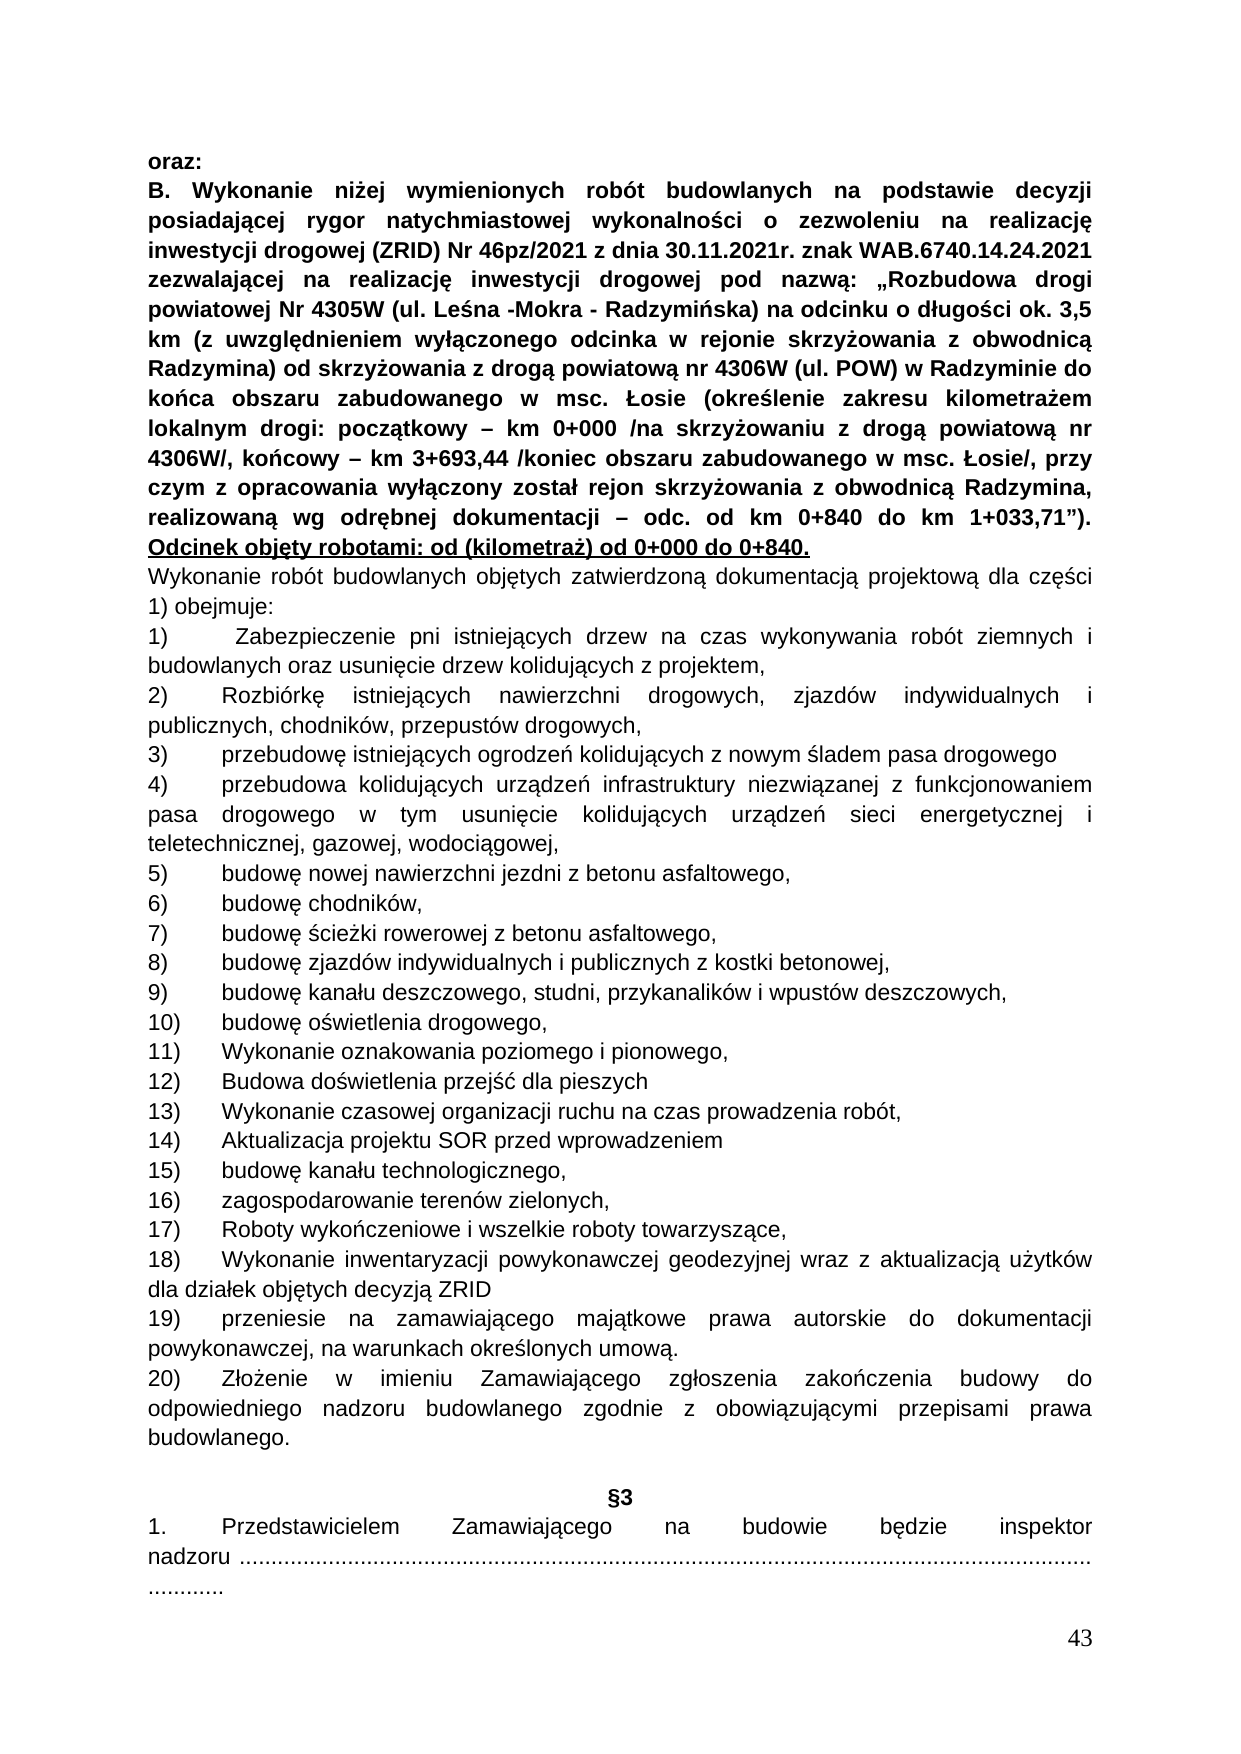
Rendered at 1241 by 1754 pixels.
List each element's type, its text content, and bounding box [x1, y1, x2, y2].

list budowę kanału deszczowego, studni, przykanalików i wpustów deszczowych, [148, 979, 1093, 1005]
list Złożenie w imieniu Zamawiającego zgłoszenia zakończenia budowy do odpowiedniego nadzoru budowlanego zgodnie z obowiązującymi przepisami prawa budowlanego. [148, 1365, 1093, 1451]
list przebudowa kolidujących urządzeń infrastruktury niezwiązanej z funkcjonowaniem pasa drogowego w tym usunięcie kolidujących urządzeń sieci energetycznej i teletechnicznej, gazowej, wodociągowej, [148, 771, 1093, 857]
list budowę nowej nawierzchni jezdni z betonu asfaltowego, [148, 860, 1093, 886]
list budowę chodników, [148, 890, 1093, 916]
text §3 [148, 1483, 1093, 1510]
list budowę kanału technologicznego, [148, 1157, 1093, 1183]
list Wykonanie oznakowania poziomego i pionowego, [148, 1038, 1093, 1064]
list budowę zjazdów indywidualnych i publicznych z kostki betonowej, [148, 949, 1093, 976]
list B. Wykonanie niżej wymienionych robót budowlanych na podstawie decyzji posiadającej rygor natychmiastowej wykonalności o zezwoleniu na realizację inwestycji drogowej (ZRID) Nr 46pz/2021 z dnia 30.11.2021r. znak WAB.6740.14.24.2021 zezwalającej na realizację inwestycji drogowej pod nazwą: „Rozbudowa drogi powiatowej Nr 4305W (ul. Leśna -Mokra - Radzymińska) na odcinku o długości ok. 3,5 km (z uwzględnieniem wyłączonego odcinka w rejonie skrzyżowania z obwodnicą Radzymina) od skrzyżowania z drogą powiatową nr 4306W (ul. POW) w Radzyminie do końca obszaru zabudowanego w msc. Łosie (określenie zakresu kilometrażem lokalnym drogi: początkowy – km 0+000 /na skrzyżowaniu z drogą powiatową nr 4306W/, końcowy – km 3+693,44 /koniec obszaru zabudowanego w msc. Łosie/, przy czym z opracowania wyłączony został rejon skrzyżowania z obwodnicą Radzymina, realizowaną wg odrębnej dokumentacji – odc. od km 0+840 do km 1+033,71”). Odcinek objęty robotami: od (kilometraż) od 0+000 do 0+840. [148, 177, 1093, 560]
list Rozbiórkę istniejących nawierzchni drogowych, zjazdów indywidualnych i publicznych, chodników, przepustów drogowych, [148, 682, 1093, 738]
list Roboty wykończeniowe i wszelkie roboty towarzyszące, [148, 1216, 1093, 1243]
text Wykonanie robót budowlanych objętych zatwierdzoną dokumentacją projektową dla części 1) obejmuje: [148, 563, 1093, 619]
list Wykonanie inwentaryzacji powykonawczej geodezyjnej wraz z aktualizacją użytków dla działek objętych decyzją ZRID [148, 1246, 1093, 1302]
list Aktualizacja projektu SOR przed wprowadzeniem [148, 1127, 1093, 1154]
list budowę ścieżki rowerowej z betonu asfaltowego, [148, 919, 1093, 946]
list oraz: [148, 148, 1093, 174]
list Przedstawicielem Zamawiającego na budowie będzie inspektor nadzoru .................................................................................................................................................. [148, 1513, 1093, 1599]
list budowę oświetlenia drogowego, [148, 1008, 1093, 1035]
list Zabezpieczenie pni istniejących drzew na czas wykonywania robót ziemnych i budowlanych oraz usunięcie drzew kolidujących z projektem, [148, 623, 1093, 679]
list Wykonanie czasowej organizacji ruchu na czas prowadzenia robót, [148, 1098, 1093, 1124]
list zagospodarowanie terenów zielonych, [148, 1187, 1093, 1213]
list Budowa doświetlenia przejść dla pieszych [148, 1068, 1093, 1094]
list przebudowę istniejących ogrodzeń kolidujących z nowym śladem pasa drogowego [148, 741, 1093, 768]
list przeniesie na zamawiającego majątkowe prawa autorskie do dokumentacji powykonawczej, na warunkach określonych umową. [148, 1305, 1093, 1361]
